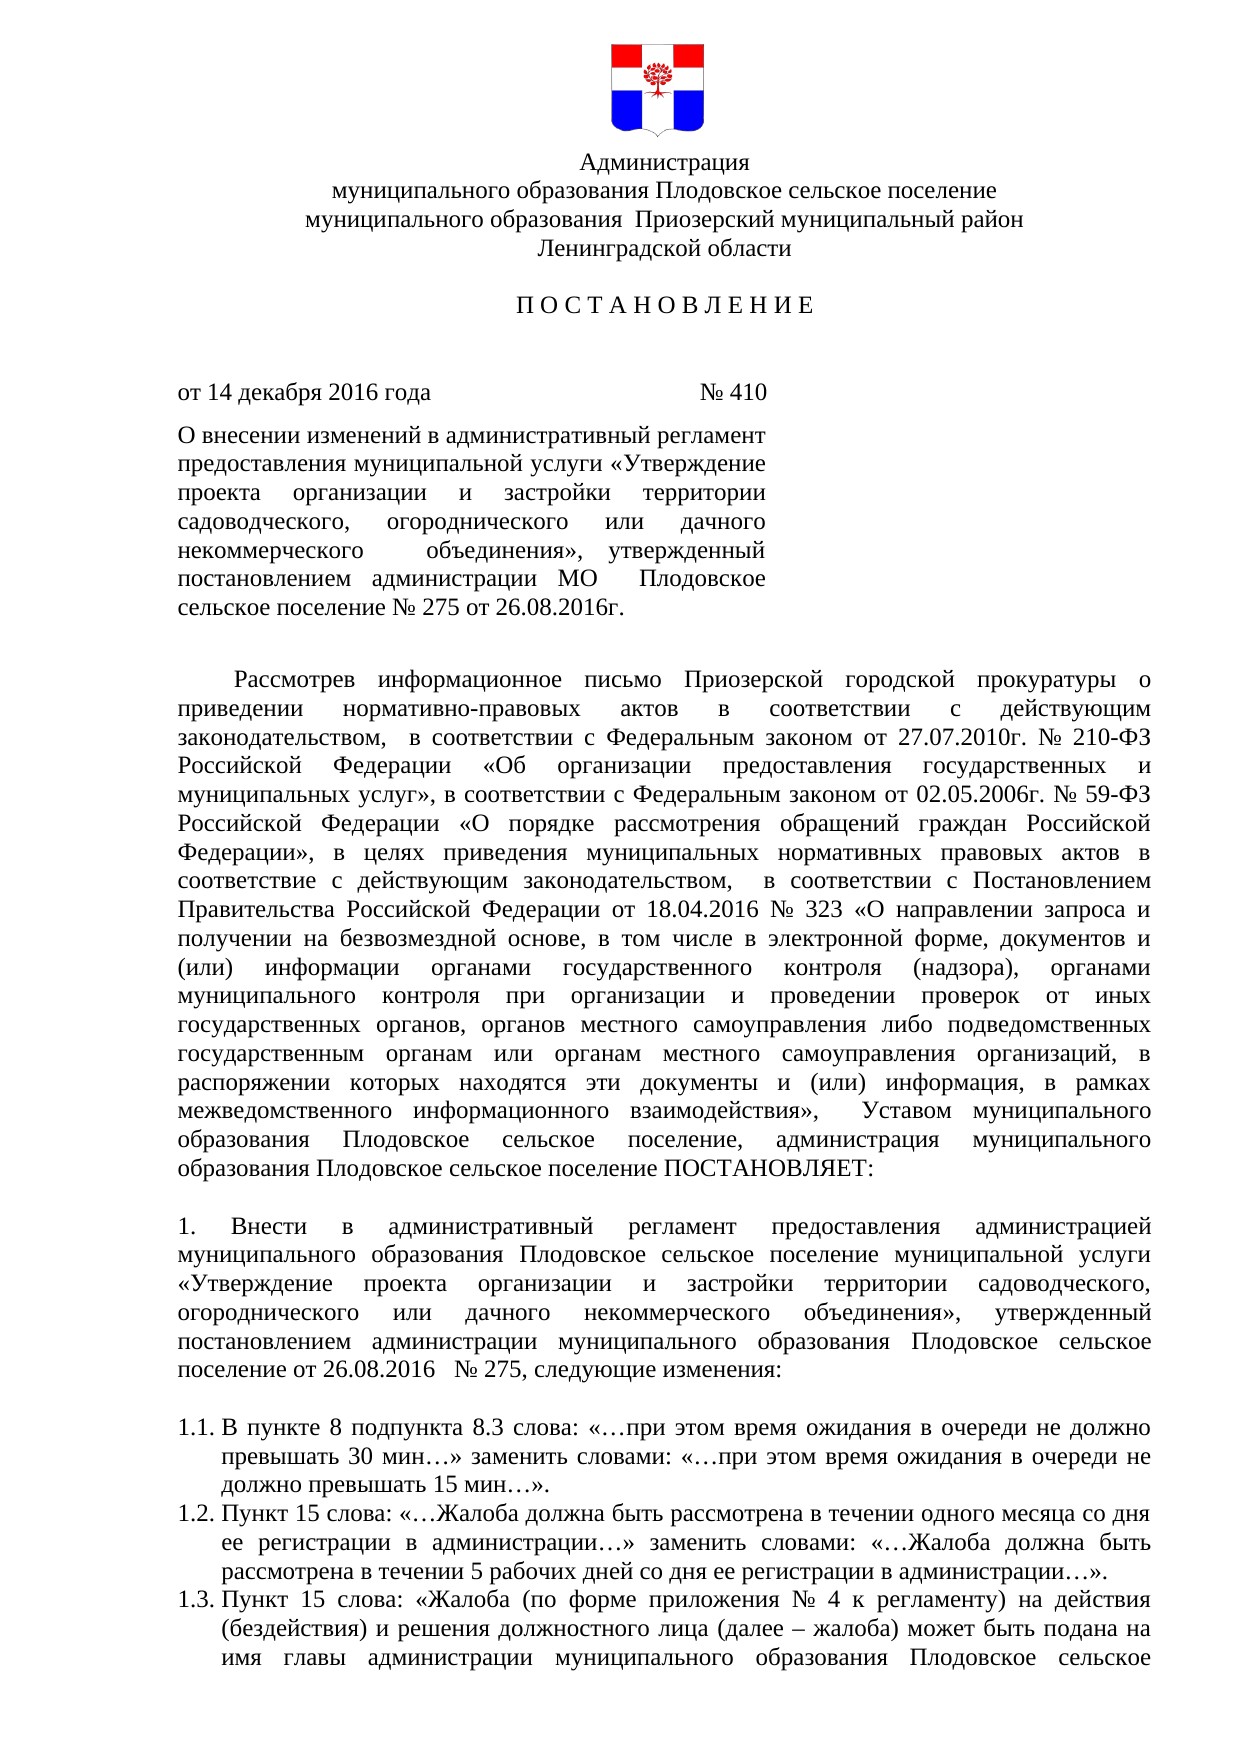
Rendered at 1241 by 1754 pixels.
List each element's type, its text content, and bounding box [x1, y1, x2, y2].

text муниципального образования Приозерский муниципальный район [177, 204, 1152, 233]
text от 14 декабря 2016 года № 410 [177, 377, 1171, 406]
text муниципального образования Плодовское сельское поселение [177, 176, 1152, 204]
picture [611, 43, 705, 138]
text Ленинградской области [177, 233, 1152, 262]
text Рассмотрев информационное письмо Приозерской городской прокуратуры о приведении нормативно-правовых актов в соответствии с действующим законодательством, в соответствии с Федеральным законом от 27.07.2010г. № 210-ФЗ Российской Федерации «Об организации предоставления государственных и муниципальных услуг», в соответствии с Федеральным законом от 02.05.2006г. № 59-ФЗ Российской Федерации «О порядке рассмотрения обращений граждан Российской Федерации», в целях приведения муниципальных нормативных правовых актов в соответствие с действующим законодательством, в соответствии с Постановлением Правительства Российской Федерации от 18.04.2016 № 323 «О направлении запроса и получении на безвозмездной основе, в том числе в электронной форме, документов и (или) информации органами государственного контроля (надзора), органами муниципального контроля при организации и проведении проверок от иных государственных органов, органов местного самоуправления либо подведомственных государственным органам или органам местного самоуправления организаций, в распоряжении которых находятся эти документы и (или) информация, в рамках межведомственного информационного взаимодействия», Уставом муниципального образования Плодовское сельское поселение, администрация муниципального образования Плодовское сельское поселение ПОСТАНОВЛЯЕТ: [177, 664, 1152, 1182]
text 1. Внести в административный регламент предоставления администрацией муниципального образования Плодовское сельское поселение муниципальной услуги «Утверждение проекта организации и застройки территории садоводческого, огороднического или дачного некоммерческого объединения», утвержденный постановлением администрации муниципального образования Плодовское сельское поселение от 26.08.2016 № 275, следующие изменения: [177, 1211, 1152, 1383]
text Администрация [177, 147, 1152, 176]
list В пункте 8 подпункта 8.3 слова: «…при этом время ожидания в очереди не должно превышать 30 мин…» заменить словами: «…при этом время ожидания в очереди не должно превышать 15 мин…». [177, 1412, 1152, 1498]
table_header О внесении изменений в административный регламент предоставления муниципальной услуги «Утверждение проекта организации и застройки территории садоводческого, огороднического или дачного некоммерческого объединения», утвержденный постановлением администрации МО Плодовское сельское поселение № 275 от 26.08.2016г. [166, 420, 777, 621]
text П О С Т А Н О В Л Е Н И Е [177, 291, 1152, 319]
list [177, 1584, 1152, 1671]
list Пункт 15 слова: «…Жалоба должна быть рассмотрена в течении одного месяца со дня ее регистрации в администрации…» заменить словами: «…Жалоба должна быть рассмотрена в течении 5 рабочих дней со дня ее регистрации в администрации…». [177, 1498, 1152, 1584]
